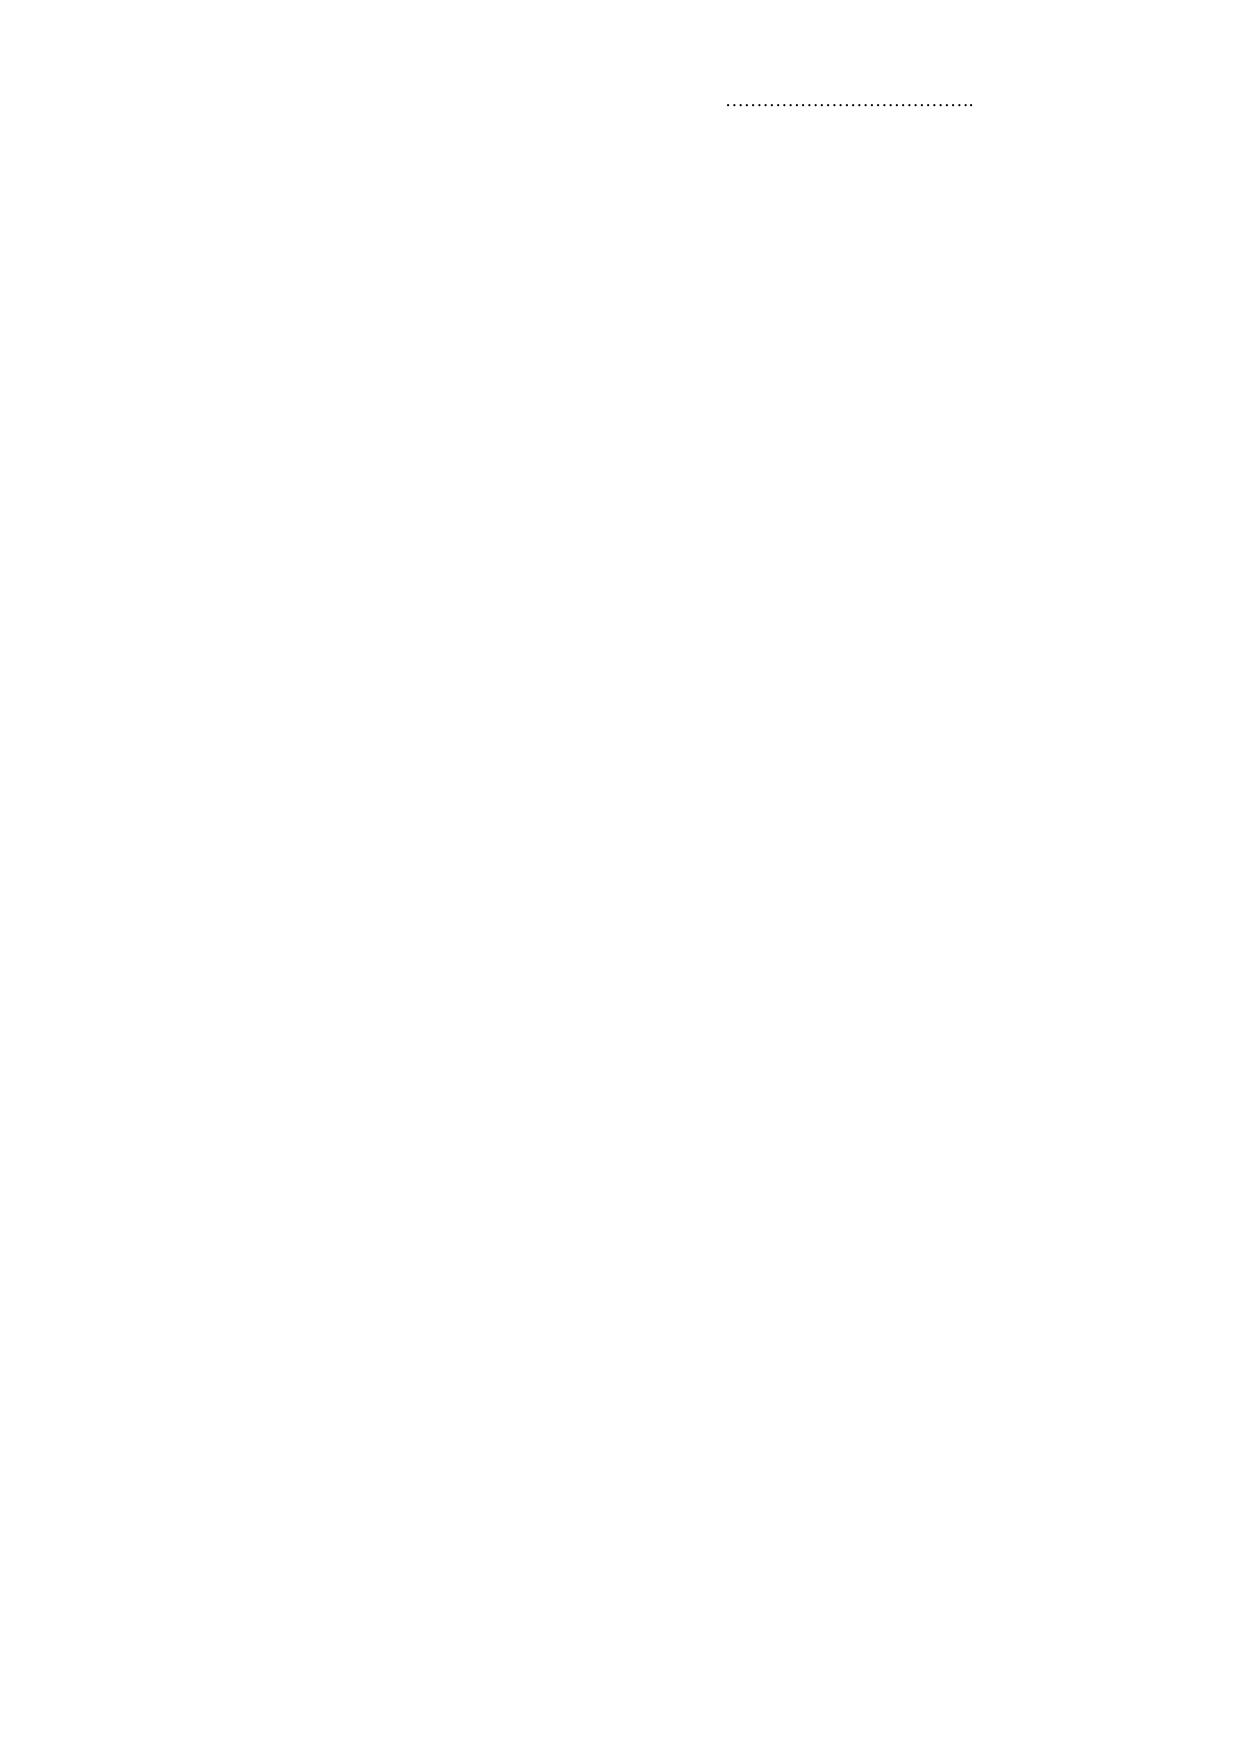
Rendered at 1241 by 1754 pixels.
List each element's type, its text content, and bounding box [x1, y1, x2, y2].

text …………………………………. [605, 89, 1093, 140]
